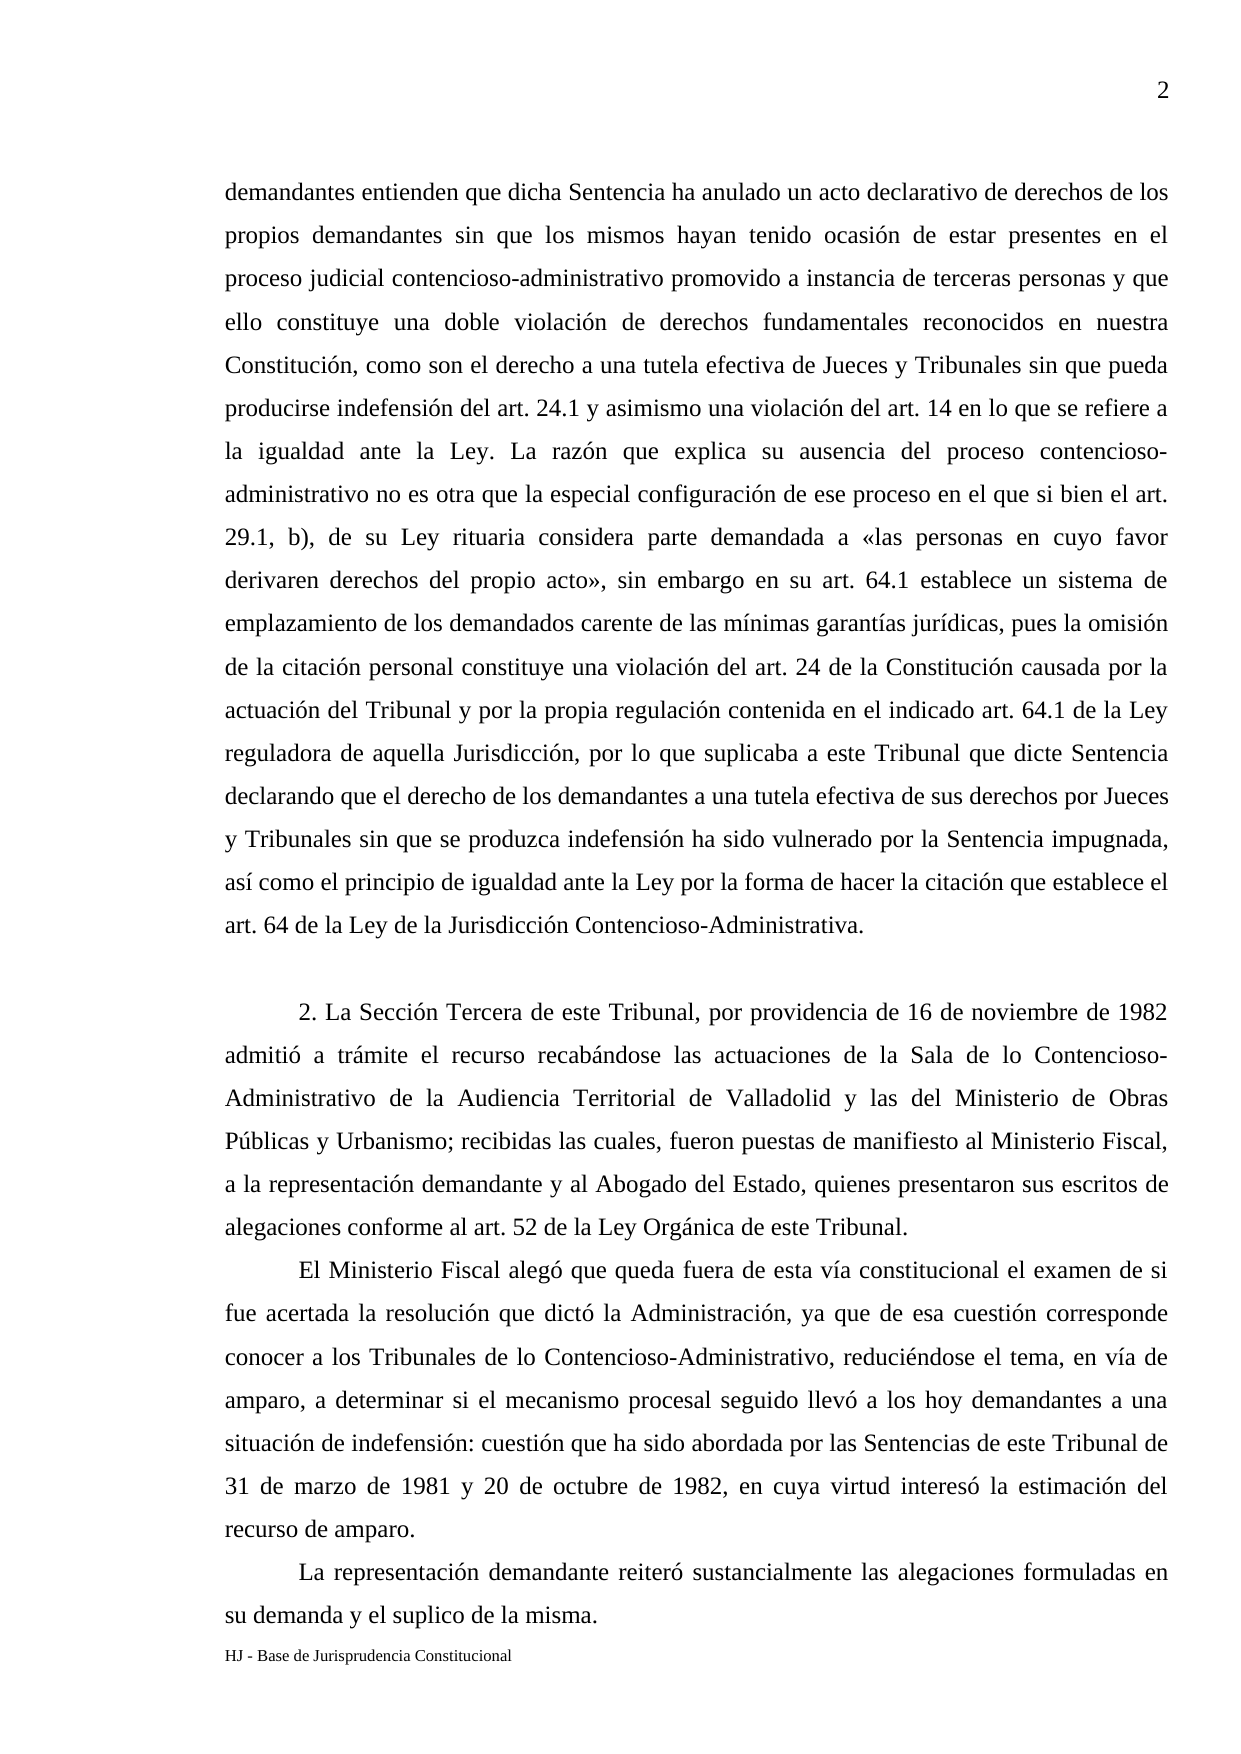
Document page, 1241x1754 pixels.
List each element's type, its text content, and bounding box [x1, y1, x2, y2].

text La representación demandante reiteró sustancialmente las alegaciones formuladas en su demanda y el suplico de la misma. [224, 1557, 1169, 1629]
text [224, 177, 1169, 939]
text 2. La Sección Tercera de este Tribunal, por providencia de 16 de noviembre de 1982 admitió a trámite el recurso recabándose las actuaciones de la Sala de lo Contencioso-Administrativo de la Audiencia Territorial de Valladolid y las del Ministerio de Obras Públicas y Urbanismo; recibidas las cuales, fueron puestas de manifiesto al Ministerio Fiscal, a la representación demandante y al Abogado del Estado, quienes presentaron sus escritos de alegaciones conforme al art. 52 de la Ley Orgánica de este Tribunal. [224, 997, 1169, 1241]
text El Ministerio Fiscal alegó que queda fuera de esta vía constitucional el examen de si fue acertada la resolución que dictó la Administración, ya que de esa cuestión corresponde conocer a los Tribunales de lo Contencioso-Administrativo, reduciéndose el tema, en vía de amparo, a determinar si el mecanismo procesal seguido llevó a los hoy demandantes a una situación de indefensión: cuestión que ha sido abordada por las Sentencias de este Tribunal de 31 de marzo de 1981 y 20 de octubre de 1982, en cuya virtud interesó la estimación del recurso de amparo. [224, 1255, 1169, 1543]
